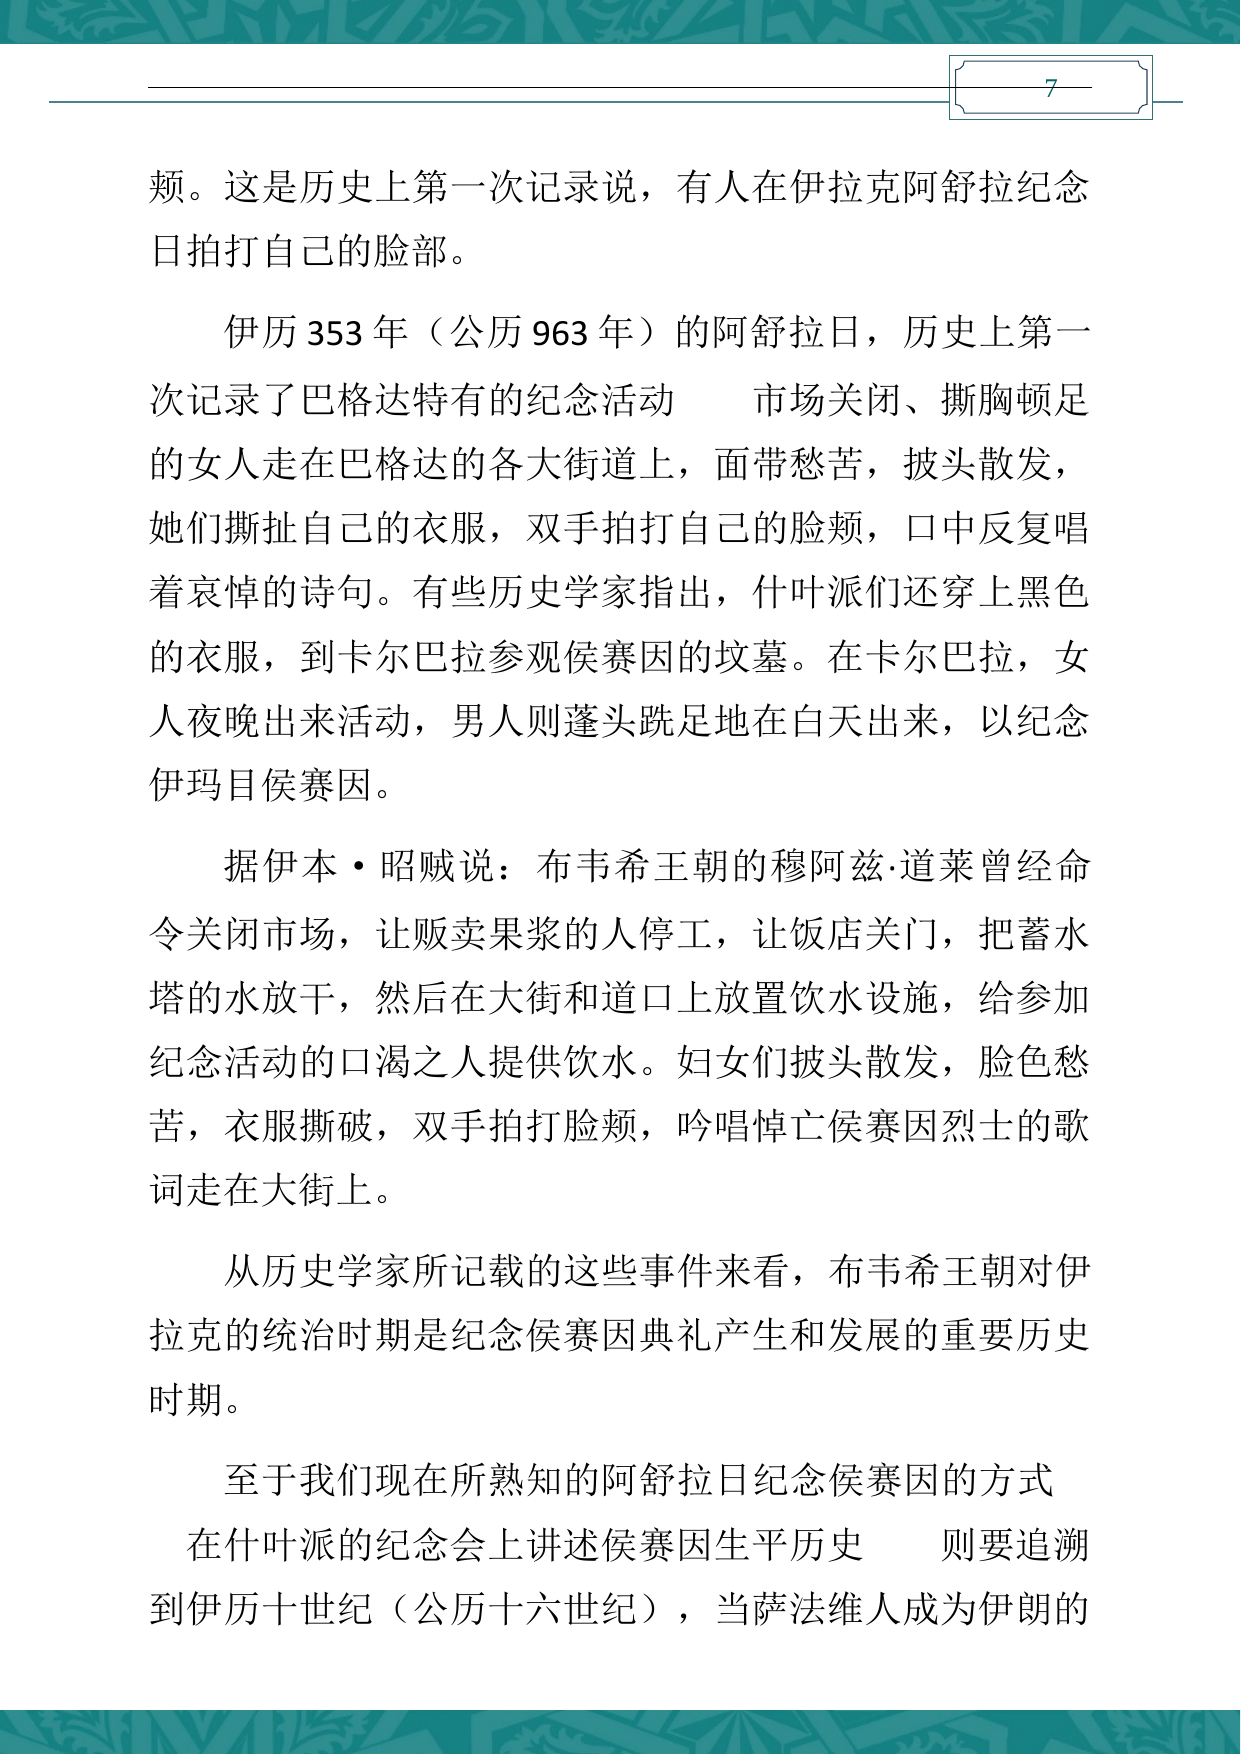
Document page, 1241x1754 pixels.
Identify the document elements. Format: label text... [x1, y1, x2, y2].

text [148, 1456, 1092, 1628]
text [148, 162, 1092, 269]
text 据伊本·昭贼说：布韦希王朝的穆阿兹·道莱曾经命令关闭市场，让贩卖果浆的人停工，让饭店关门，把蓄水塔的水放干，然后在大街和道口上放置饮水设施，给参加纪念活动的口渴之人提供饮水。妇女们披头散发，脸色愁苦，衣服撕破，双手拍打脸颊，吟唱悼亡侯赛因烈士的歌词走在大街上。 [148, 842, 1092, 1209]
picture [0, 1710, 1241, 1754]
picture [0, 0, 1240, 44]
text 从历史学家所记载的这些事件来看，布韦希王朝对伊拉克的统治时期是纪念侯赛因典礼产生和发展的重要历史时期。 [148, 1247, 1092, 1418]
text 伊历353年（公历963年）的阿舒拉日，历史上第一次记录了巴格达特有的纪念活动——市场关闭、撕胸顿足的女人走在巴格达的各大街道上，面带愁苦，披头散发，她们撕扯自己的衣服，双手拍打自己的脸颊，口中反复唱着哀悼的诗句。有些历史学家指出，什叶派们还穿上黑色的衣服，到卡尔巴拉参观侯赛因的坟墓。在卡尔巴拉，女人夜晚出来活动，男人则蓬头跣足地在白天出来，以纪念伊玛目侯赛因。 [148, 307, 1092, 803]
